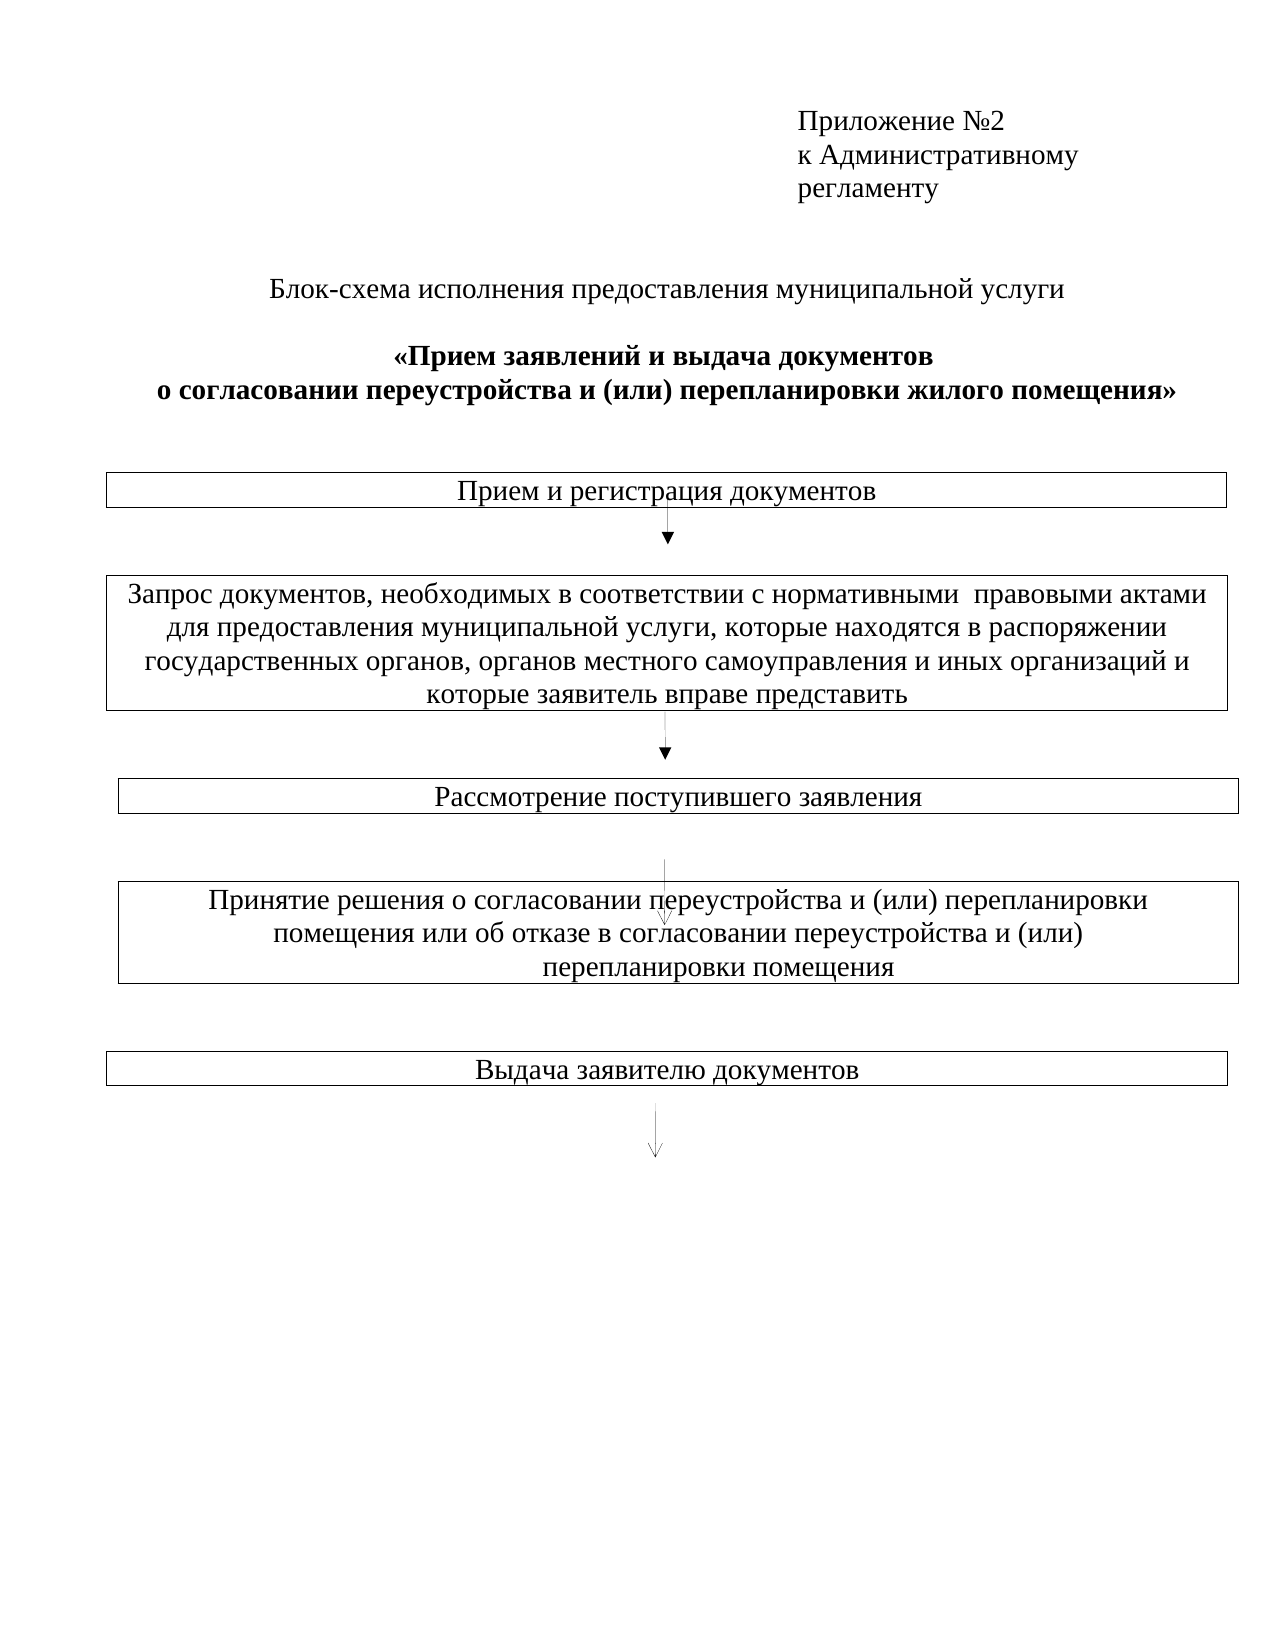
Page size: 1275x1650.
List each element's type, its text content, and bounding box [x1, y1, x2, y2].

table_header Запрос документов, необходимых в соответствии с нормативными правовыми актами для предоставления муниципальной услуги, которые находятся в распоряжении государственных органов, органов местного самоуправления и иных организаций и которые заявитель вправе представить [107, 576, 1227, 710]
text Приложение №2 [118, 103, 1216, 137]
table_header Принятие решения о согласовании переустройства и (или) перепланировки помещения или об отказе в согласовании переустройства и (или) перепланировки помещения [119, 882, 1238, 983]
table_header Прием и регистрация документов [107, 473, 1226, 507]
text Блок-схема исполнения предоставления муниципальной услуги [118, 271, 1216, 305]
table_header Рассмотрение поступившего заявления [119, 779, 1238, 813]
text регламенту [118, 171, 1216, 204]
text к Административному [118, 137, 1216, 171]
table_header Выдача заявителю документов [107, 1052, 1227, 1085]
title «Прием заявлений и выдача документов о согласовании переустройства и (или) перепланировки жилого помещения» [118, 338, 1216, 405]
